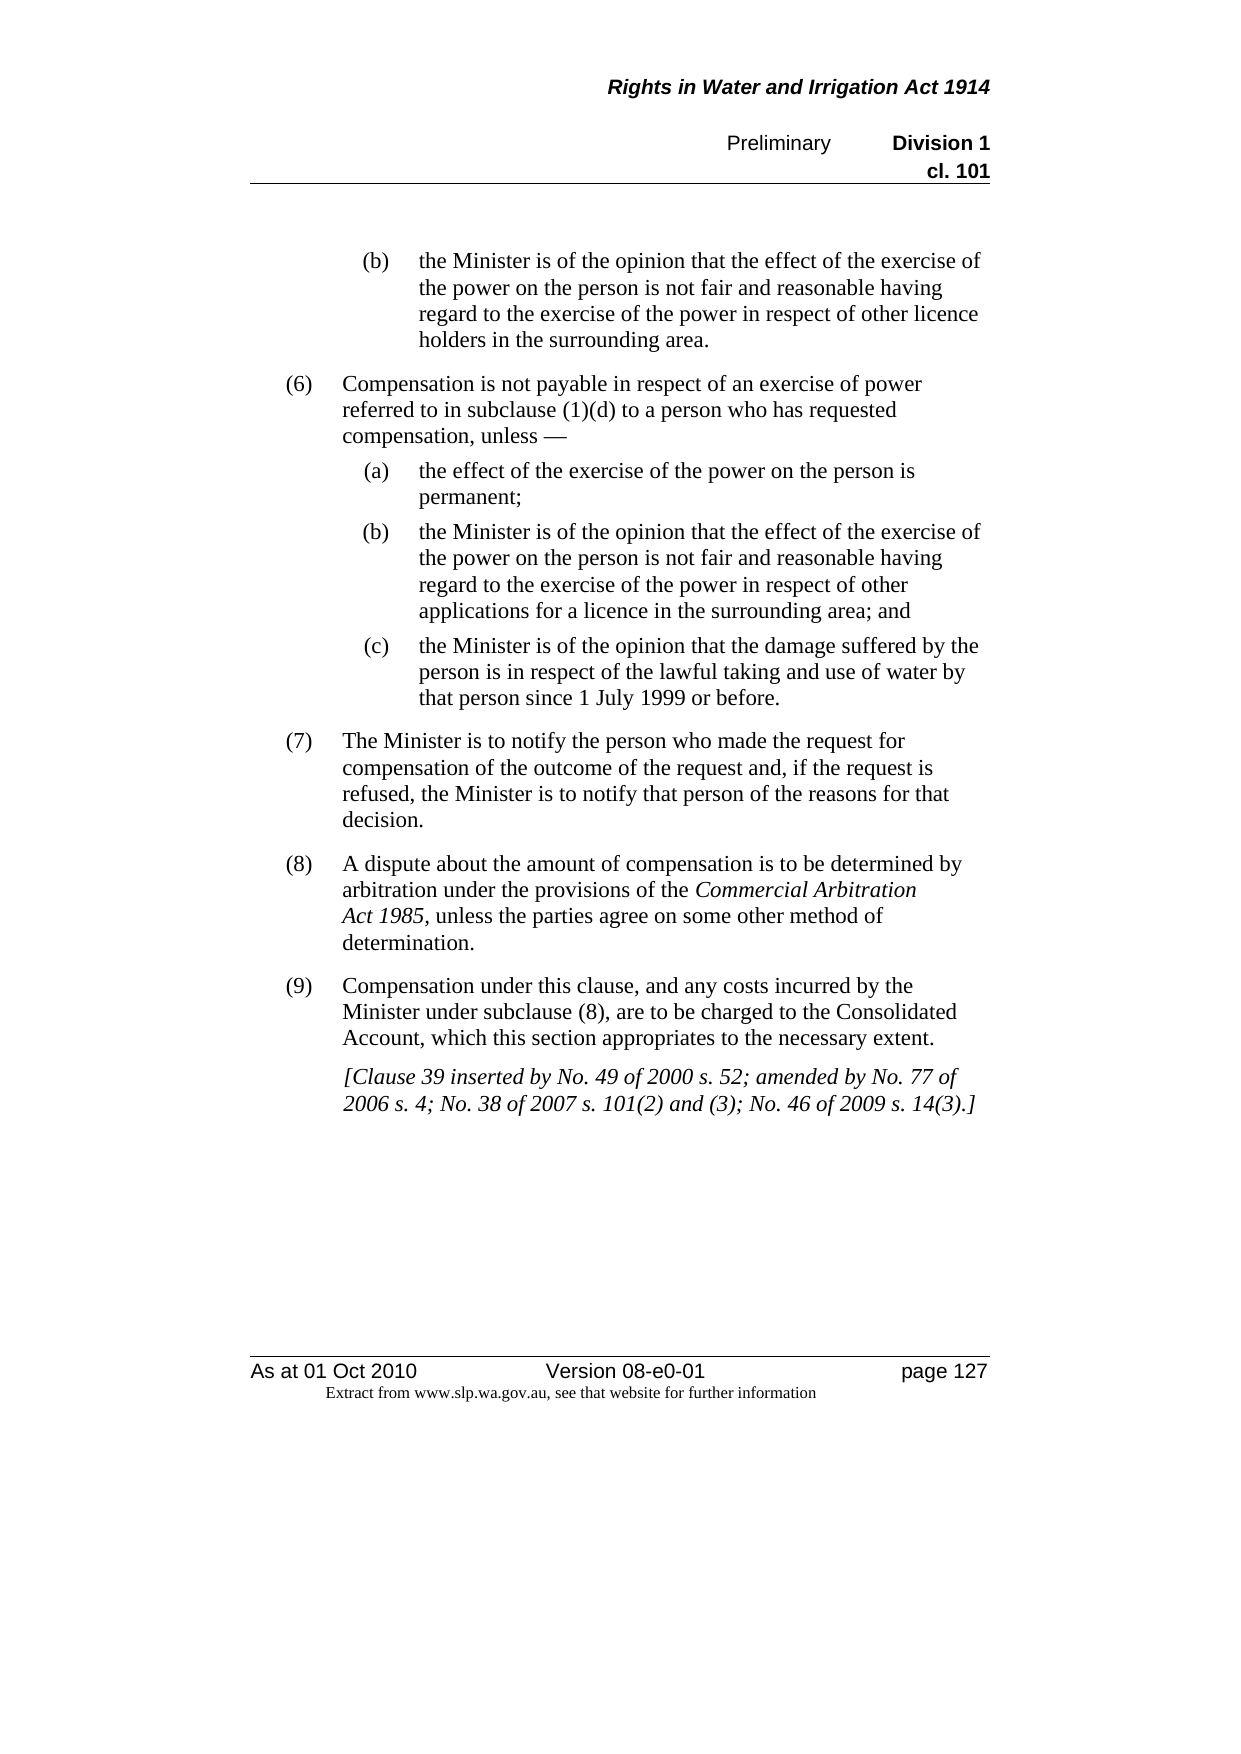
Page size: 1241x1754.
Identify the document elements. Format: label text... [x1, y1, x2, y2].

text (b) the Minister is of the opinion that the effect of the exercise of the power on the person is not fair and reasonable having regard to the exercise of the power in respect of other applications for a licence in the surrounding area; and [250, 518, 990, 623]
text (9) Compensation under this clause, and any costs incurred by the Minister under subclause (8), are to be charged to the Consolidated Account, which this section appropriates to the necessary extent. [250, 972, 990, 1051]
text (8) A dispute about the amount of compensation is to be determined by arbitration under the provisions of the Commercial Arbitration Act 1985, unless the parties agree on some other method of determination. [250, 849, 990, 955]
text (c) the Minister is of the opinion that the damage suffered by the person is in respect of the lawful taking and use of water by that person since 1 July 1999 or before. [250, 632, 990, 711]
text (7) The Minister is to notify the person who made the request for compensation of the outcome of the request and, if the request is refused, the Minister is to notify that person of the reasons for that decision. [250, 727, 990, 833]
text [Clause 39 inserted by No. 49 of 2000 s. 52; amended by No. 77 of 2006 s. 4; No. 38 of 2007 s. 101(2) and (3); No. 46 of 2009 s. 14(3).] [250, 1063, 990, 1116]
text (a) the effect of the exercise of the power on the person is permanent; [250, 457, 990, 510]
text (6) Compensation is not payable in respect of an exercise of power referred to in subclause (1)(d) to a person who has requested compensation, unless — [250, 369, 990, 449]
text (b) the Minister is of the opinion that the effect of the exercise of the power on the person is not fair and reasonable having regard to the exercise of the power in respect of other licence holders in the surrounding area. [250, 247, 990, 353]
